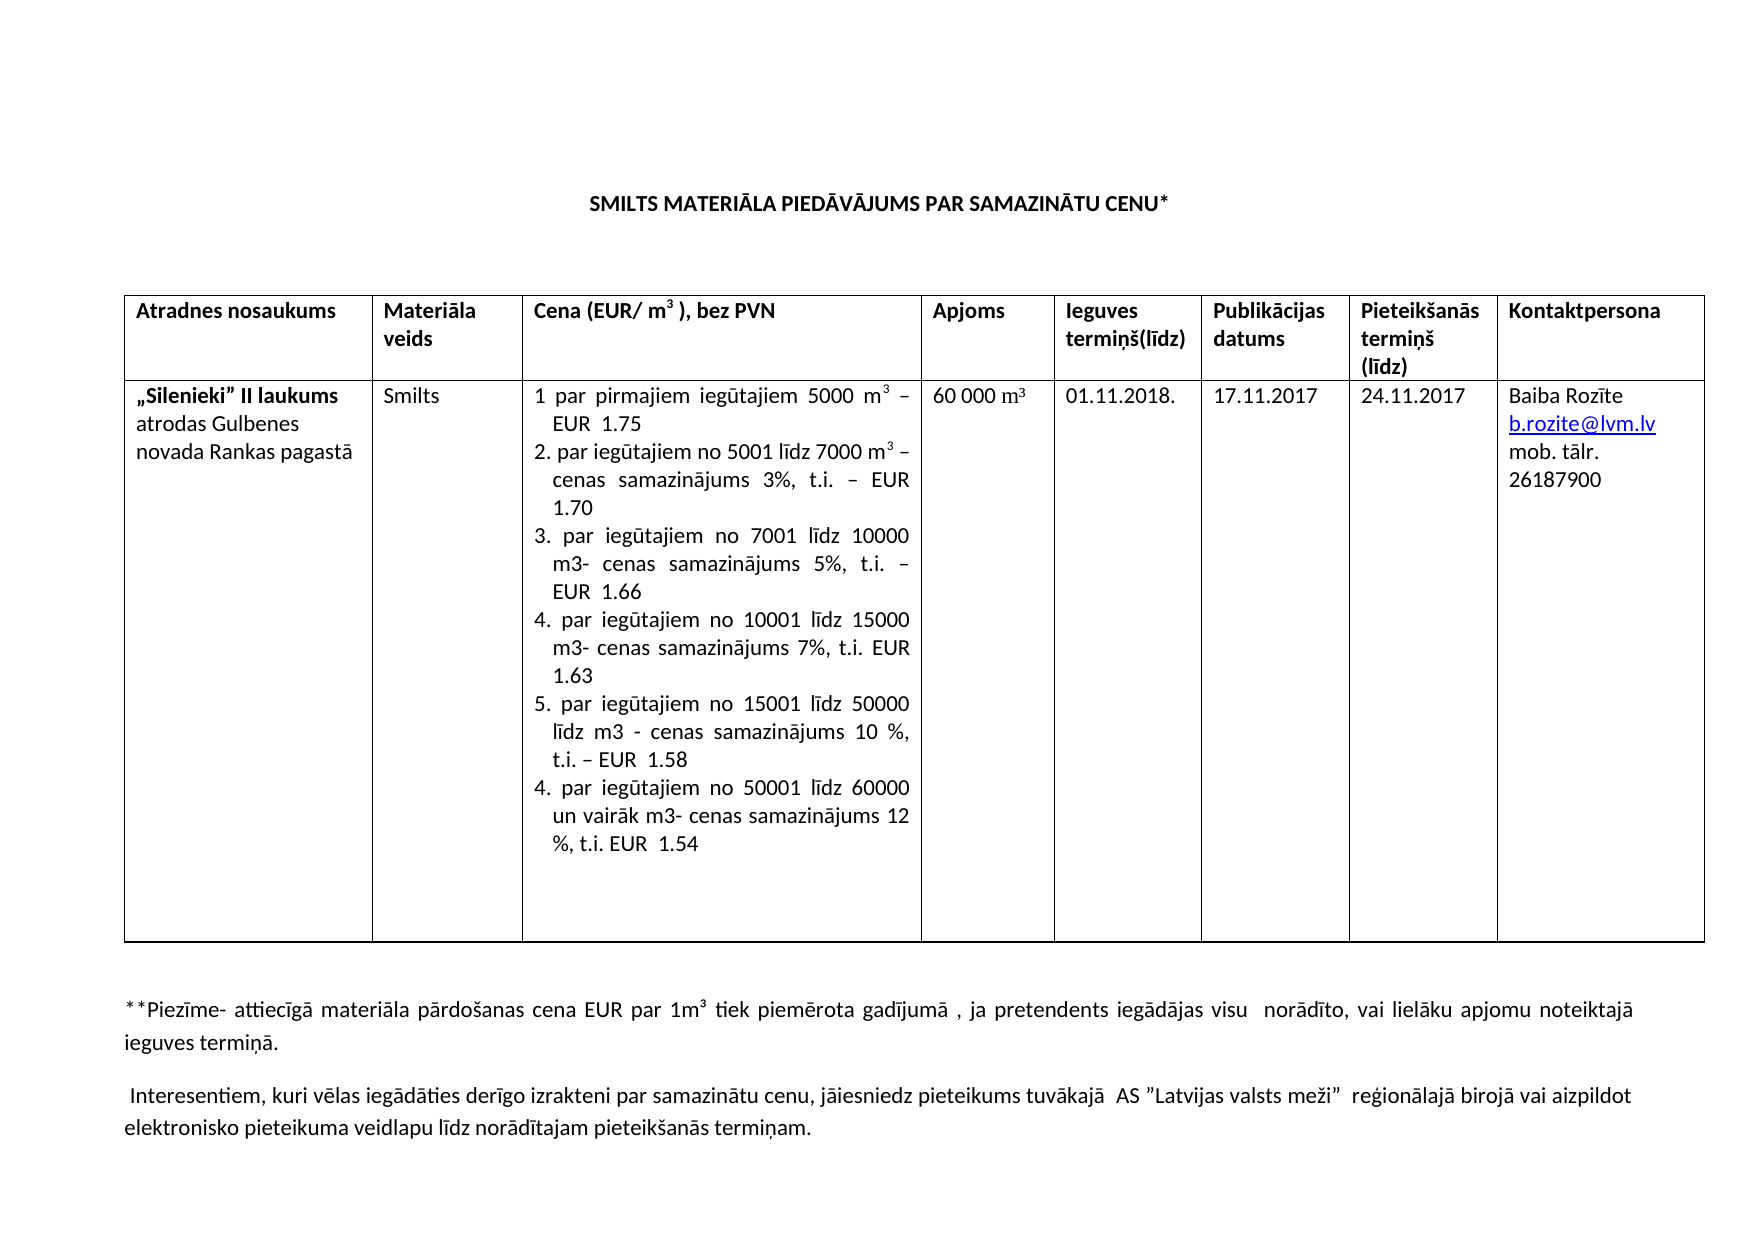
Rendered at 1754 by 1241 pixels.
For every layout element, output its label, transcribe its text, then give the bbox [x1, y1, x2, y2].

table_header Materiāla veids [373, 296, 522, 380]
text **Piezīme- attiecīgā materiāla pārdošanas cena EUR par 1m³ tiek piemērota gadījumā , ja pretendents iegādājas visu norādīto, vai lielāku apjomu noteiktajā ieguves termiņā. [124, 996, 1636, 1056]
table_header Atradnes nosaukums [125, 296, 372, 380]
table_cell Smilts [373, 381, 522, 941]
table_cell 60 000 m³ [922, 381, 1054, 941]
table_cell 1 par pirmajiem iegūtajiem 5000 m3 – EUR 1.75 2. par iegūtajiem no 5001 līdz 7000 m3 –cenas samazinājums 3%, t.i. – EUR 1.70 3. par iegūtajiem no 7001 līdz 10000 m3- cenas samazinājums 5%, t.i. – EUR 1.66 4. par iegūtajiem no 10001 līdz 15000 m3- cenas samazinājums 7%, t.i. EUR 1.63 5. par iegūtajiem no 15001 līdz 50000 līdz m3 - cenas samazinājums 10 %, t.i. – EUR 1.58 4. par iegūtajiem no 50001 līdz 60000 un vairāk m3- cenas samazinājums 12 %, t.i. EUR 1.54 [523, 381, 921, 941]
text SMILTS MATERIĀLA PIEDĀVĀJUMS PAR SAMAZINĀTU CENU* [124, 189, 1636, 217]
table_header Publikācijas datums [1202, 296, 1349, 380]
table_cell 24.11.2017 [1350, 381, 1497, 941]
table_header Ieguves termiņš(līdz) [1055, 296, 1201, 380]
table_cell 17.11.2017 [1202, 381, 1349, 941]
table_cell „Silenieki” II laukums atrodas Gulbenes novada Rankas pagastā [125, 381, 372, 941]
table_cell 01.11.2018. [1055, 381, 1201, 941]
table_header Cena (EUR/ m3 ), bez PVN [523, 296, 921, 380]
table_header Kontaktpersona [1498, 296, 1704, 380]
table_header Pieteikšanās termiņš (līdz) [1350, 296, 1497, 380]
table_header Apjoms [922, 296, 1054, 380]
table_cell Baiba Rozīte b.rozite@lvm.lv mob. tālr. 26187900 [1498, 381, 1704, 941]
text Interesentiem, kuri vēlas iegādāties derīgo izrakteni par samazinātu cenu, jāiesniedz pieteikums tuvākajā AS ”Latvijas valsts meži” reģionālajā birojā vai aizpildot elektronisko pieteikuma veidlapu līdz norādītajam pieteikšanās termiņam. [124, 1081, 1636, 1141]
